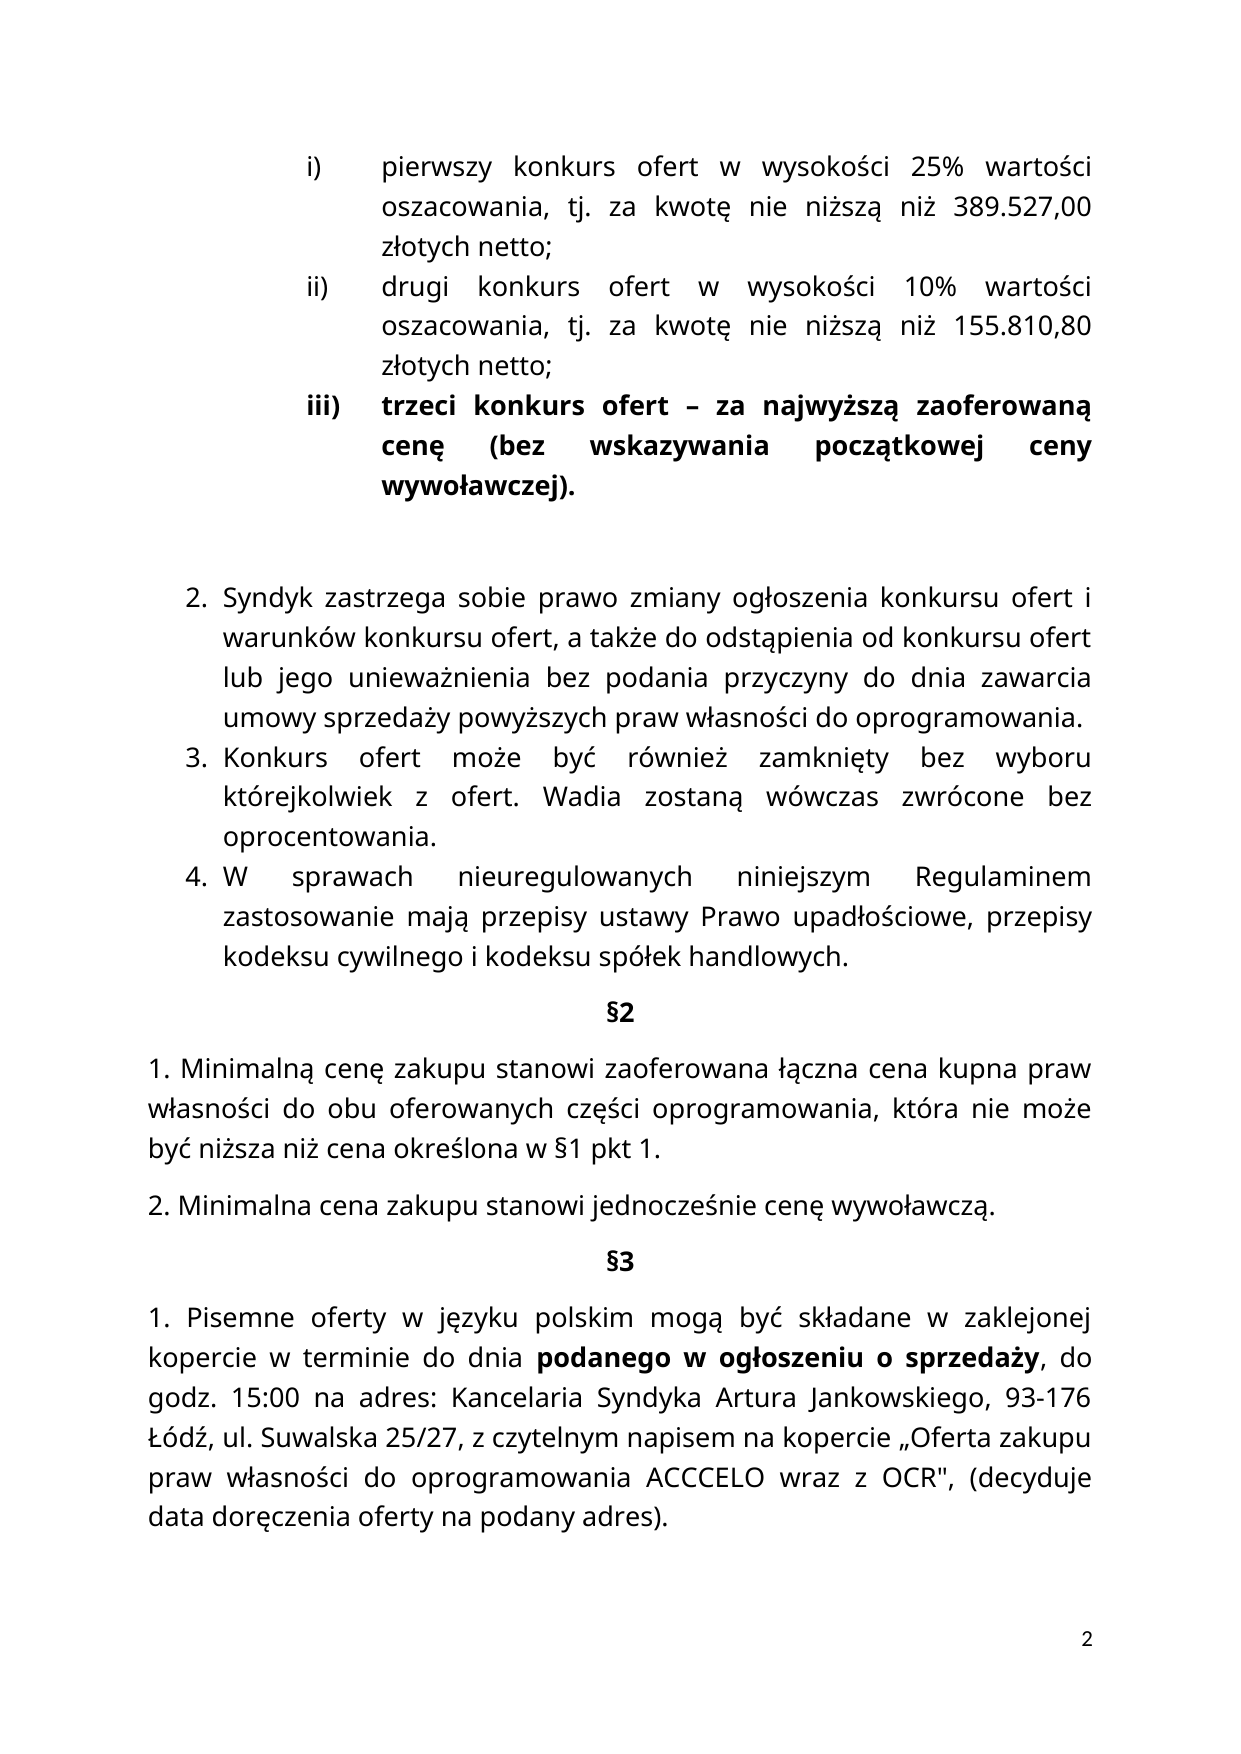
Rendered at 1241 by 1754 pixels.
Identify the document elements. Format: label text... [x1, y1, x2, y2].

list pierwszy konkurs ofert w wysokości 25% wartości oszacowania, tj. za kwotę nie niższą niż 389.527,00 złotych netto; [306, 148, 1093, 264]
list Konkurs ofert może być również zamknięty bez wyboru którejkolwiek z ofert. Wadia zostaną wówczas zwrócone bez oprocentowania. [185, 738, 1093, 854]
text §3 [148, 1242, 1093, 1279]
list Syndyk zastrzega sobie prawo zmiany ogłoszenia konkursu ofert i warunków konkursu ofert, a także do odstąpienia od konkursu ofert lub jego unieważnienia bez podania przyczyny do dnia zawarcia umowy sprzedaży powyższych praw własności do oprogramowania. [185, 579, 1093, 735]
text §2 [148, 993, 1093, 1030]
list W sprawach nieuregulowanych niniejszym Regulaminem zastosowanie mają przepisy ustawy Prawo upadłościowe, przepisy kodeksu cywilnego i kodeksu spółek handlowych. [185, 857, 1093, 974]
text 1. Minimalną cenę zakupu stanowi zaoferowana łączna cena kupna praw własności do obu oferowanych części oprogramowania, która nie może być niższa niż cena określona w §1 pkt 1. [148, 1050, 1093, 1166]
text 2. Minimalna cena zakupu stanowi jednocześnie cenę wywoławczą. [148, 1186, 1093, 1223]
text 1. Pisemne oferty w języku polskim mogą być składane w zaklejonej kopercie w terminie do dnia podanego w ogłoszeniu o sprzedaży, do godz. 15:00 na adres: Kancelaria Syndyka Artura Jankowskiego, 93-176 Łódź, ul. Suwalska 25/27, z czytelnym napisem na kopercie „Oferta zakupu praw własności do oprogramowania ACCCELO wraz z OCR", (decyduje data doręczenia oferty na podany adres). [148, 1299, 1093, 1535]
list trzeci konkurs ofert – za najwyższą zaoferowaną cenę (bez wskazywania początkowej ceny wywoławczej). [306, 386, 1093, 503]
list drugi konkurs ofert w wysokości 10% wartości oszacowania, tj. za kwotę nie niższą niż 155.810,80 złotych netto; [306, 267, 1093, 383]
